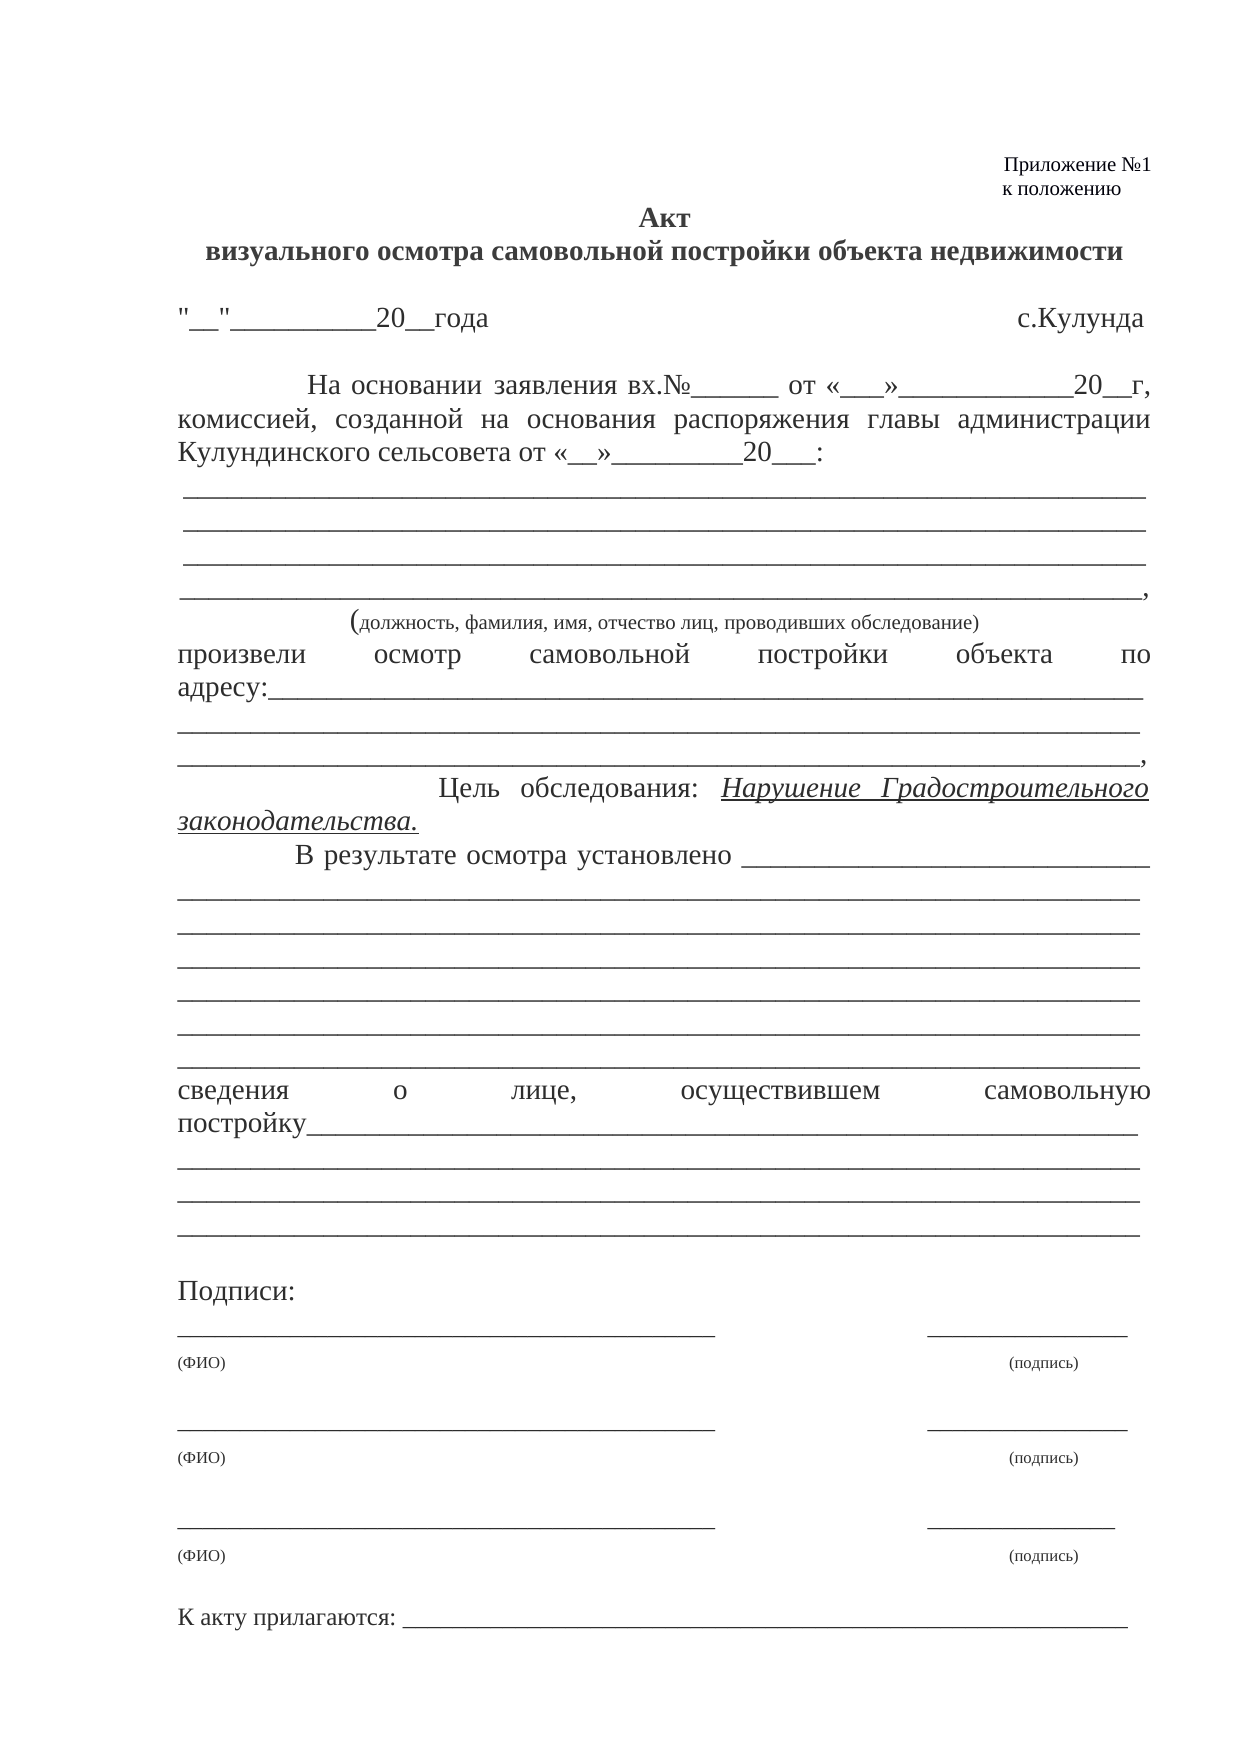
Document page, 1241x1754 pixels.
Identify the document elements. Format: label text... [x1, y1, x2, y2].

text (ФИО) (подпись) [177, 1532, 1152, 1565]
text ____________________________________________________________________________________________________________________________________ сведения о лице, осуществившем самовольную постройку_______________________________________________________________________________________________________________________________________________________________________________________________________________________________________________________________ [177, 1005, 1152, 1239]
text В результате осмотра установлено ____________________________ __________________________________________________________________ __________________________________________________________________ __________________________________________________________________ __________________________________________________________________ [177, 837, 1152, 1005]
text "__"__________20__года с.Кулунда На основании заявления вх.№______ от «___»____________20__г, комиссией, созданной на основания распоряжения главы администрации Кулундинского сельсовета от «__»_________20___: [177, 267, 1152, 468]
text Акт визуального осмотра самовольной постройки объекта недвижимости [177, 200, 1152, 267]
text ___________________________________________ _______________ [177, 1499, 1152, 1532]
text (ФИО) (подпись) [177, 1434, 1152, 1467]
text Приложение №1 [177, 152, 1152, 176]
text к положению [177, 176, 1152, 200]
text Цель обследования: Нарушение Градостроительного законодательства. [177, 770, 1152, 837]
text ___________________________________________ ________________ [177, 1307, 1152, 1339]
text произвели осмотр самовольной постройки объекта по адресу:________________________________________________________________________________________________________________________________________________________________________________________________, [177, 636, 1152, 770]
text Подписи: [177, 1239, 1152, 1307]
text ___________________________________________ ________________ [177, 1401, 1152, 1434]
text (ФИО) (подпись) [177, 1339, 1152, 1372]
text К акту прилагаются: __________________________________________________________ [177, 1598, 1152, 1631]
text __________________________________________________________________ ______________________________________________________________________________________________________________________________________________________________________________________________________, (должность, фамилия, имя, отчество лиц, проводивших обследование) [177, 468, 1152, 636]
